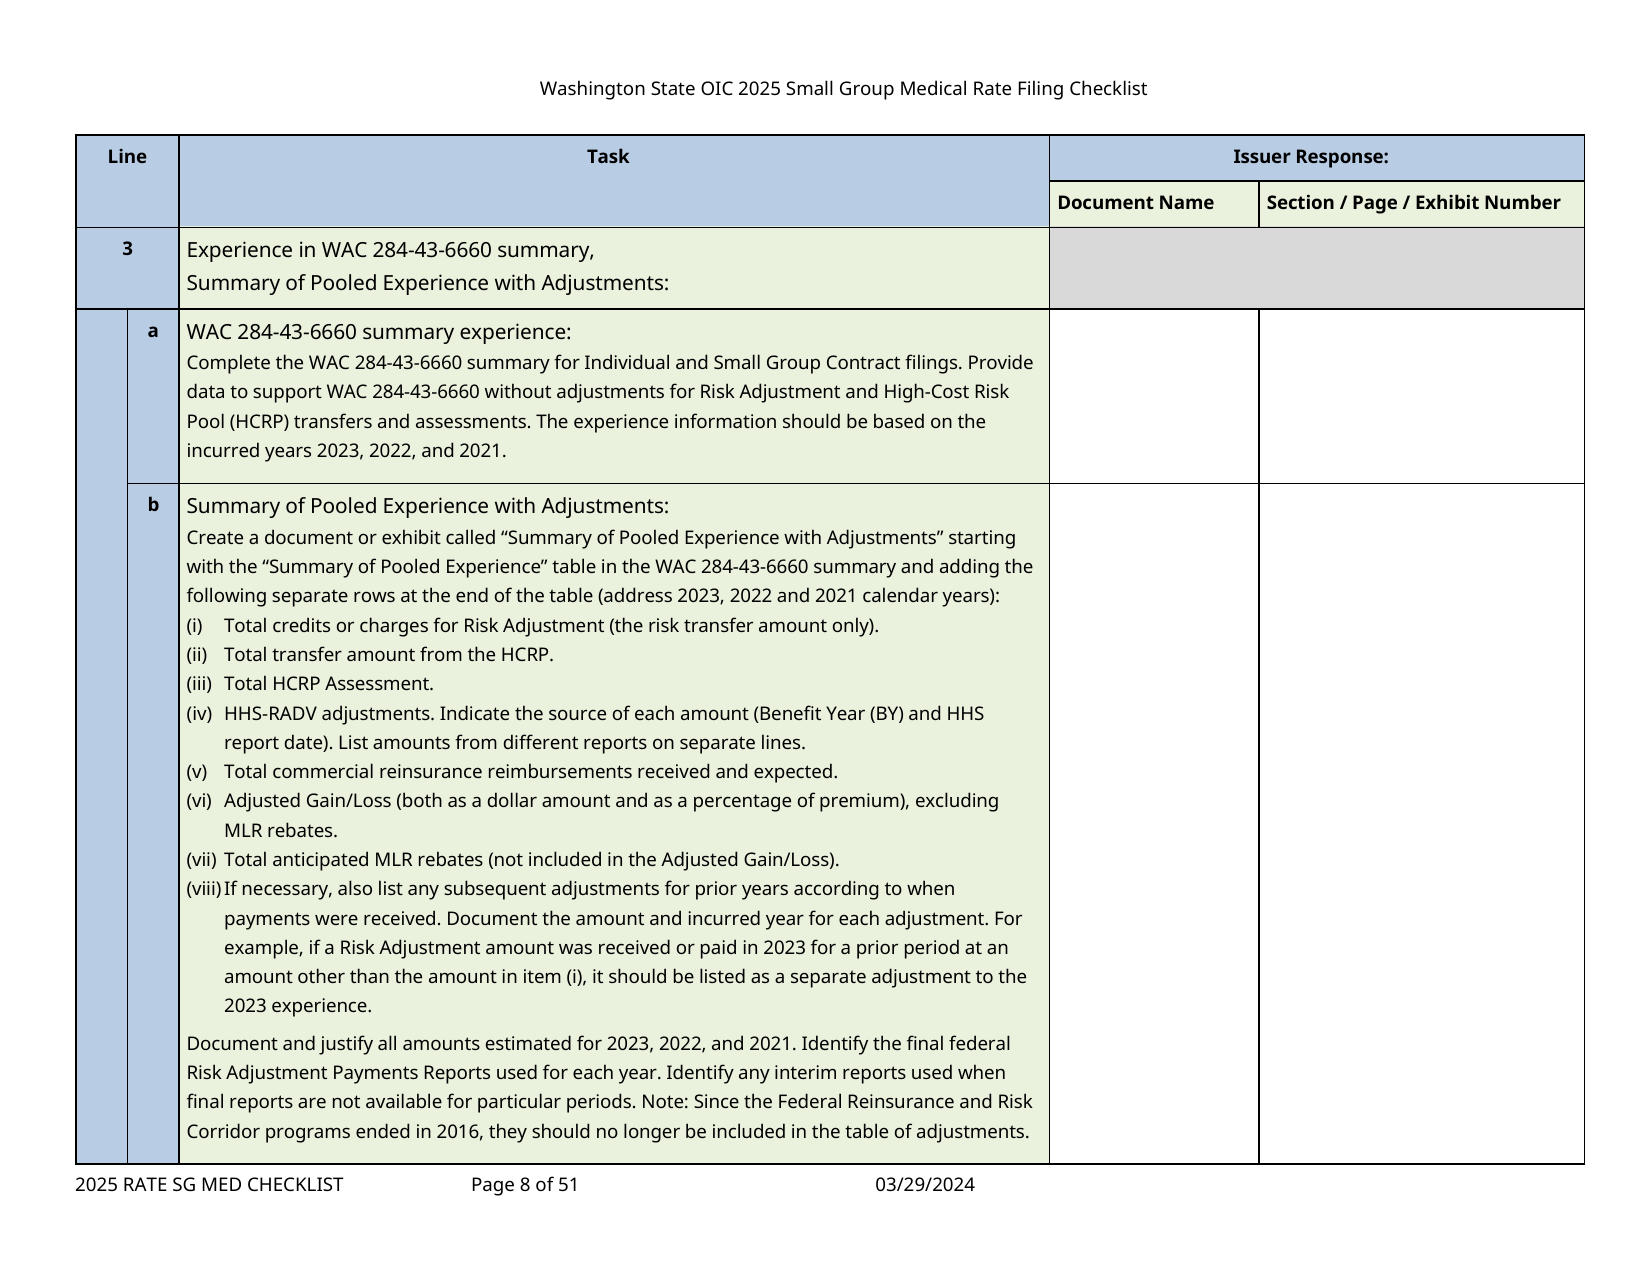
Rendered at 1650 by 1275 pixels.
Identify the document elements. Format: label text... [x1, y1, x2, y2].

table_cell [180, 484, 1049, 1163]
table_header Line [77, 136, 178, 226]
table_cell a [128, 310, 178, 483]
table_cell [1050, 310, 1258, 483]
table_header Issuer Response: [1050, 136, 1584, 180]
table_cell Document Name [1050, 182, 1258, 226]
table_cell [1260, 310, 1584, 483]
table_cell [1050, 228, 1584, 308]
table_cell [1260, 484, 1584, 1163]
table_cell [1050, 484, 1258, 1163]
table_cell 3 [77, 228, 178, 308]
table_cell Section / Page / Exhibit Number [1260, 182, 1584, 226]
table_cell b [128, 484, 178, 1163]
table_cell WAC 284-43-6660 summary experience: Complete the WAC 284-43-6660 summary for Individual and Small Group Contract filings. Provide data to support WAC 284-43-6660 without adjustments for Risk Adjustment and High-Cost Risk Pool (HCRP) transfers and assessments. The experience information should be based on the incurred years 2023, 2022, and 2021. [180, 310, 1049, 483]
table_header Task [180, 136, 1049, 226]
table_cell [77, 310, 127, 1163]
table_cell Experience in WAC 284-43-6660 summary, Summary of Pooled Experience with Adjustments: [180, 228, 1049, 308]
